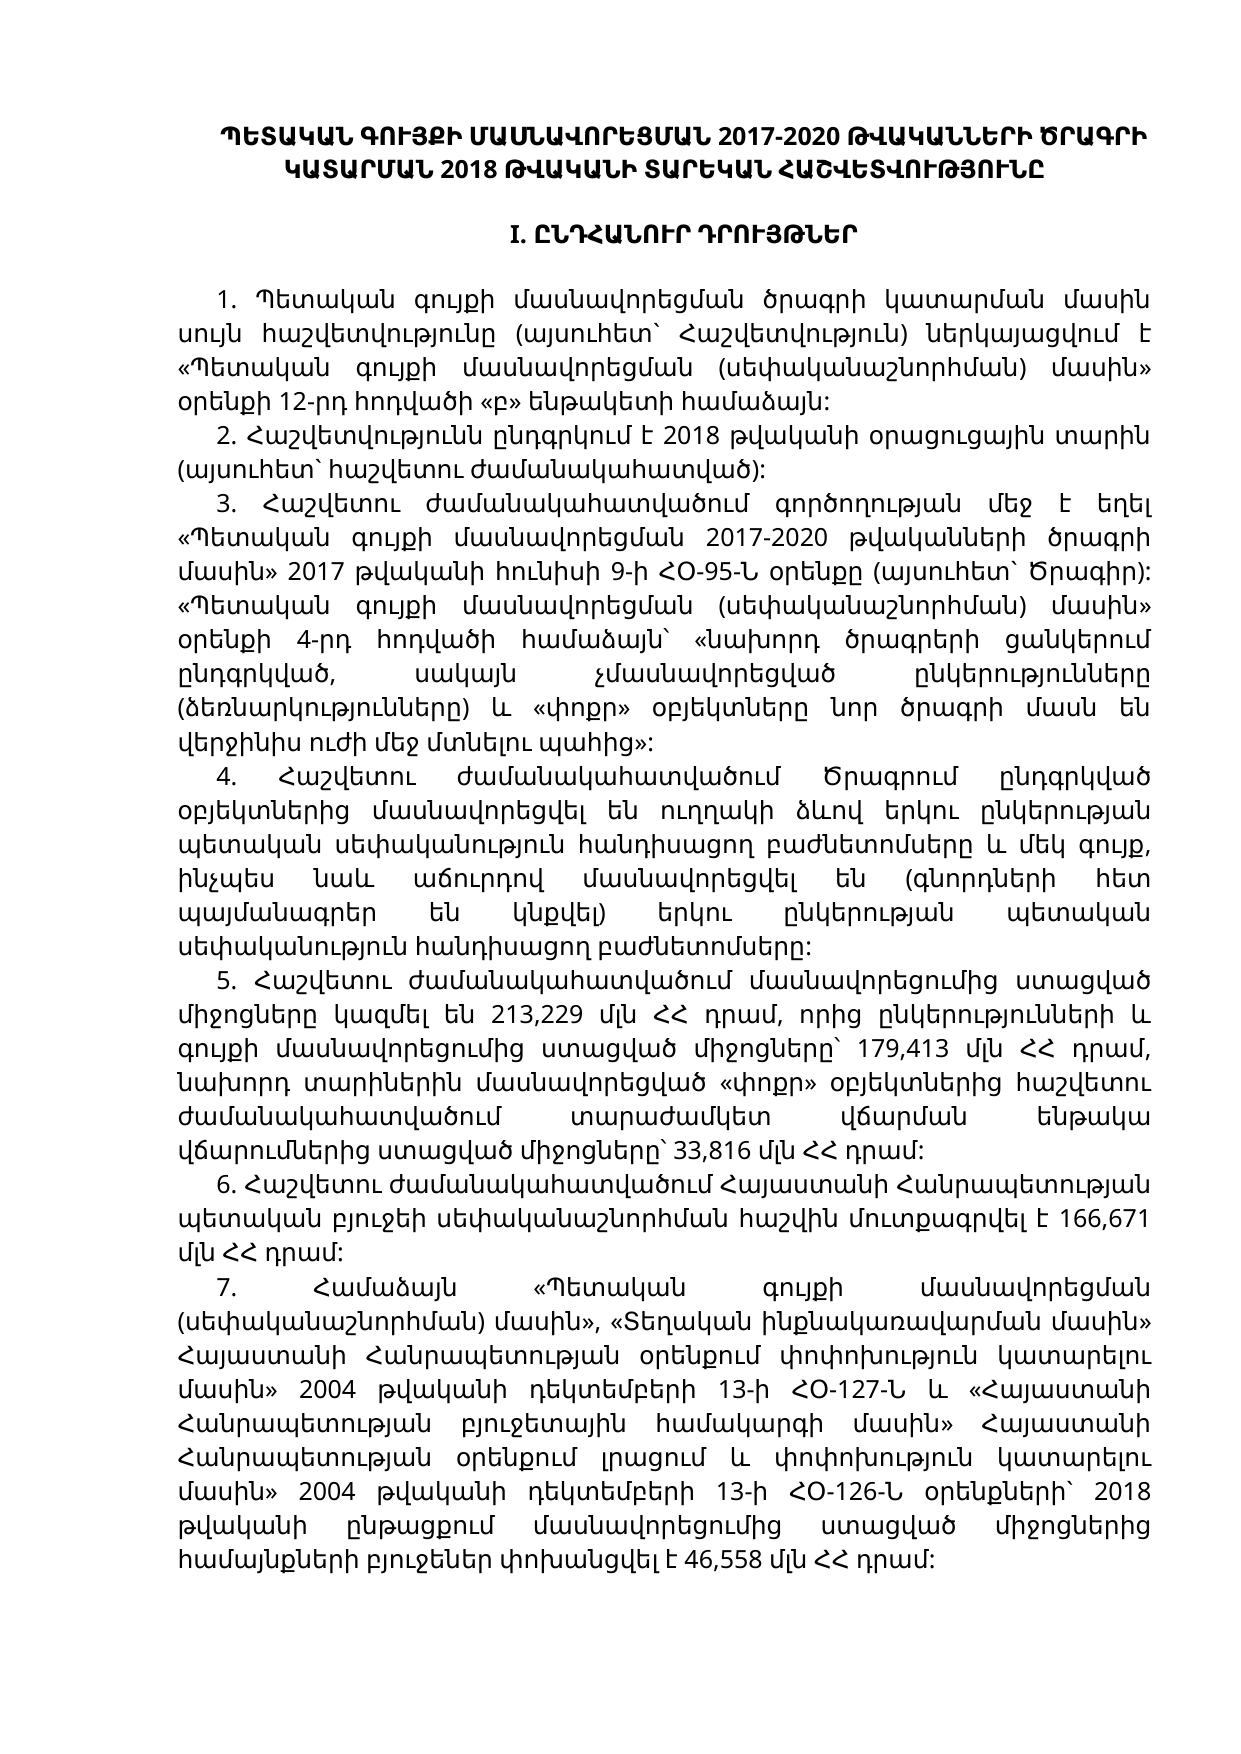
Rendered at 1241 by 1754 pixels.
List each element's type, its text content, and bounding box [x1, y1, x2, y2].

text 7. Համաձայն «Պետական գույքի մասնավորեցման (սեփականաշնորհման) մասին», «Տեղական ինքնակառավարման մասին» Հայաստանի Հանրապետության օրենքում փոփոխություն կատարելու մասին» 2004 թվականի դեկտեմբերի 13-ի ՀՕ-127-Ն և «Հայաստանի Հանրապետության բյուջետային համակարգի մասին» Հայաստանի Հանրապետության օրենքում լրացում և փոփոխություն կատարելու մասին» 2004 թվականի դեկտեմբերի 13-ի ՀՕ-126-Ն օրենքների` 2018 թվականի ընթացքում մասնավորեցումից ստացված միջոցներից համայնքների բյուջեներ փոխանցվել է 46,558 մլն ՀՀ դրամ: [177, 1269, 1152, 1576]
text 4. Հաշվետու ժամանակահատվածում Ծրագրում ընդգրկված օբյեկտներից մասնավորեցվել են ուղղակի ձևով երկու ընկերության պետական սեփականություն հանդիսացող բաժնետոմսերը և մեկ գույք, ինչպես նաև աճուրդով մասնավորեցվել են (գնորդների հետ պայմանագրեր են կնքվել) երկու ընկերության պետական սեփականություն հանդիսացող բաժնետոմսերը: [177, 758, 1152, 963]
text I. ԸՆԴՀԱՆՈՒՐ ԴՐՈՒՅԹՆԵՐ [177, 217, 1152, 251]
text 3. Հաշվետու ժամանակահատվածում գործողության մեջ է եղել «Պետական գույքի մասնավորեցման 2017-2020 թվականների ծրագրի մասին» 2017 թվականի հունիսի 9-ի ՀՕ-95-Ն օրենքը (այսուհետ` Ծրագիր): «Պետական գույքի մասնավորեցման (սեփականաշնորհման) մասին» օրենքի 4-րդ հոդվածի համաձայն՝ «նախորդ ծրագրերի ցանկերում ընդգրկված, սակայն չմասնավորեցված ընկերությունները (ձեռնարկությունները) և «փոքր» օբյեկտները նոր ծրագրի մասն են վերջինիս ուժի մեջ մտնելու պահից»: [177, 486, 1152, 758]
text 5. Հաշվետու ժամանակահատվածում մասնավորեցումից ստացված միջոցները կազմել են 213,229 մլն ՀՀ դրամ, որից ընկերությունների և գույքի մասնավորեցումից ստացված միջոցները՝ 179,413 մլն ՀՀ դրամ, նախորդ տարիներին մասնավորեցված «փոքր» օբյեկտներից հաշվետու ժամանակահատվածում տարաժամկետ վճարման ենթակա վճարումներից ստացված միջոցները՝ 33,816 մլն ՀՀ դրամ: [177, 963, 1152, 1167]
text 2. Հաշվետվությունն ընդգրկում է 2018 թվականի օրացուցային տարին (այսուհետ` հաշվետու ժամանակահատված): [177, 418, 1152, 486]
text 1. Պետական գույքի մասնավորեցման ծրագրի կատարման մասին սույն հաշվետվությունը (այսուհետ` Հաշվետվություն) ներկայացվում է «Պետական գույքի մասնավորեցման (սեփականաշնորհման) մասին» օրենքի 12-րդ հոդվածի «բ» ենթակետի համաձայն: [177, 281, 1152, 418]
text 6. Հաշվետու ժամանակահատվածում Հայաստանի Հանրապետության պետական բյուջեի սեփականաշնորհման հաշվին մուտքագրվել է 166,671 մլն ՀՀ դրամ: [177, 1167, 1152, 1269]
text ՊԵՏԱԿԱՆ ԳՈՒՅՔԻ ՄԱՍՆԱՎՈՐԵՑՄԱՆ 2017-2020 ԹՎԱԿԱՆՆԵՐԻ ԾՐԱԳՐԻ ԿԱՏԱՐՄԱՆ 2018 ԹՎԱԿԱՆԻ ՏԱՐԵԿԱՆ ՀԱՇՎԵՏՎՈՒԹՅՈՒՆԸ [177, 118, 1152, 186]
